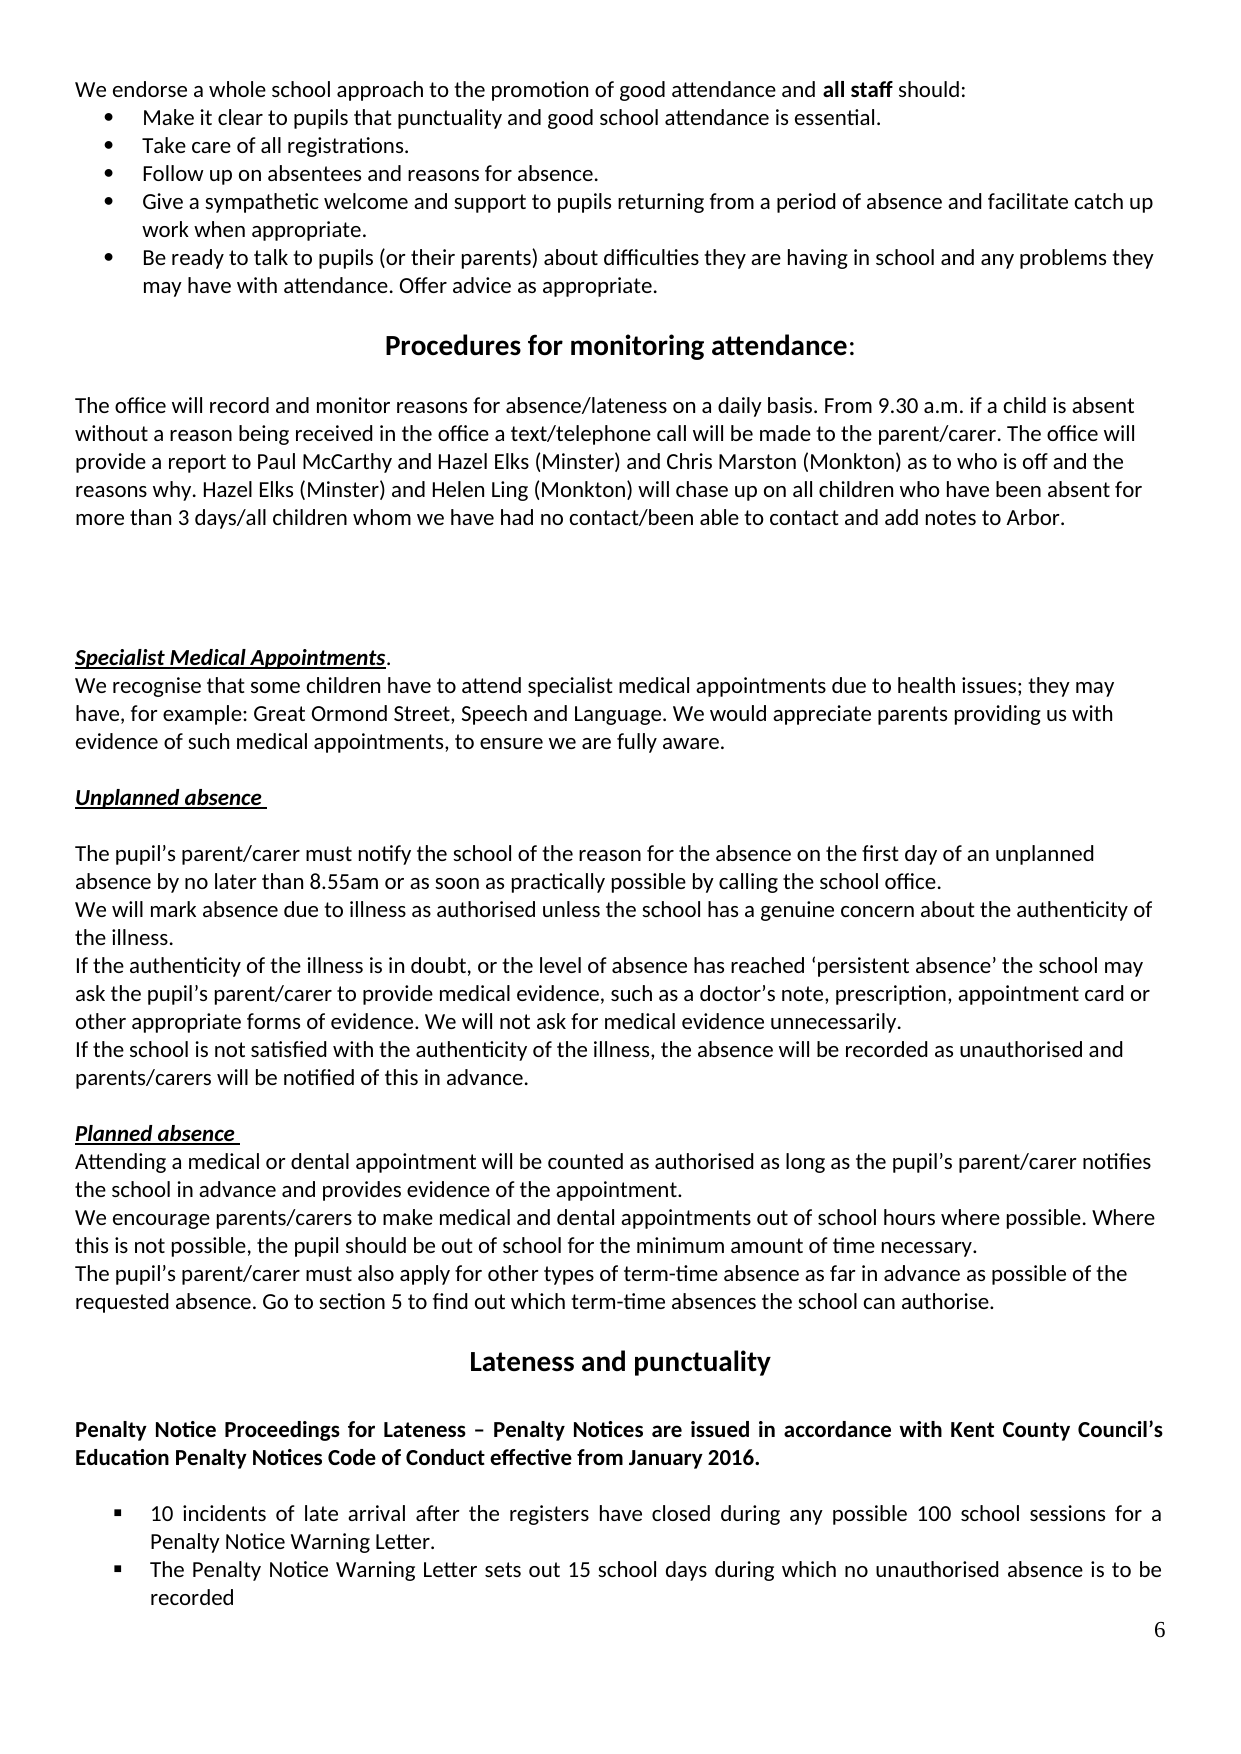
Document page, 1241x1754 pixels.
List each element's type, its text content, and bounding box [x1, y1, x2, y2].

text If the school is not satisfied with the authenticity of the illness, the absence will be recorded as unauthorised and parents/carers will be notified of this in advance. [75, 1035, 1165, 1091]
text Penalty Notice Proceedings for Lateness – Penalty Notices are issued in accordance with Kent County Council’s Education Penalty Notices Code of Conduct effective from January 2016. [75, 1415, 1165, 1471]
text The pupil’s parent/carer must notify the school of the reason for the absence on the first day of an unplanned absence by no later than 8.55am or as soon as practically possible by calling the school office. [75, 839, 1165, 895]
text Specialist Medical Appointments. [75, 643, 1165, 671]
list Take care of all registrations. [104, 131, 1165, 159]
text Unplanned absence [75, 783, 1165, 811]
list Follow up on absentees and reasons for absence. [104, 159, 1165, 187]
text Lateness and punctuality [75, 1343, 1165, 1379]
list 10 incidents of late arrival after the registers have closed during any possible 100 school sessions for a Penalty Notice Warning Letter. [112, 1499, 1165, 1555]
text Attending a medical or dental appointment will be counted as authorised as long as the pupil’s parent/carer notifies the school in advance and provides evidence of the appointment. [75, 1147, 1165, 1203]
text Procedures for monitoring attendance: [75, 327, 1165, 363]
text We recognise that some children have to attend specialist medical appointments due to health issues; they may have, for example: Great Ormond Street, Speech and Language. We would appreciate parents providing us with evidence of such medical appointments, to ensure we are fully aware. [75, 671, 1165, 755]
text The pupil’s parent/carer must also apply for other types of term-time absence as far in advance as possible of the requested absence. Go to section 5 to find out which term-time absences the school can authorise. [75, 1259, 1165, 1316]
text We endorse a whole school approach to the promotion of good attendance and all staff should: [75, 75, 1165, 103]
text We will mark absence due to illness as authorised unless the school has a genuine concern about the authenticity of the illness. [75, 895, 1165, 951]
text Planned absence [75, 1119, 1165, 1147]
text The office will record and monitor reasons for absence/lateness on a daily basis. From 9.30 a.m. if a child is absent without a reason being received in the office a text/telephone call will be made to the parent/carer. The office will provide a report to Paul McCarthy and Hazel Elks (Minster) and Chris Marston (Monkton) as to who is off and the reasons why. Hazel Elks (Minster) and Helen Ling (Monkton) will chase up on all children who have been absent for more than 3 days/all children whom we have had no contact/been able to contact and add notes to Arbor. [75, 391, 1165, 531]
text If the authenticity of the illness is in doubt, or the level of absence has reached ‘persistent absence’ the school may ask the pupil’s parent/carer to provide medical evidence, such as a doctor’s note, prescription, appointment card or other appropriate forms of evidence. We will not ask for medical evidence unnecessarily. [75, 951, 1165, 1035]
list The Penalty Notice Warning Letter sets out 15 school days during which no unauthorised absence is to be recorded [112, 1555, 1165, 1611]
text We encourage parents/carers to make medical and dental appointments out of school hours where possible. Where this is not possible, the pupil should be out of school for the minimum amount of time necessary. [75, 1203, 1165, 1259]
list Make it clear to pupils that punctuality and good school attendance is essential. [104, 103, 1165, 131]
list Be ready to talk to pupils (or their parents) about difficulties they are having in school and any problems they may have with attendance. Offer advice as appropriate. [104, 243, 1165, 299]
list Give a sympathetic welcome and support to pupils returning from a period of absence and facilitate catch up work when appropriate. [104, 187, 1165, 243]
